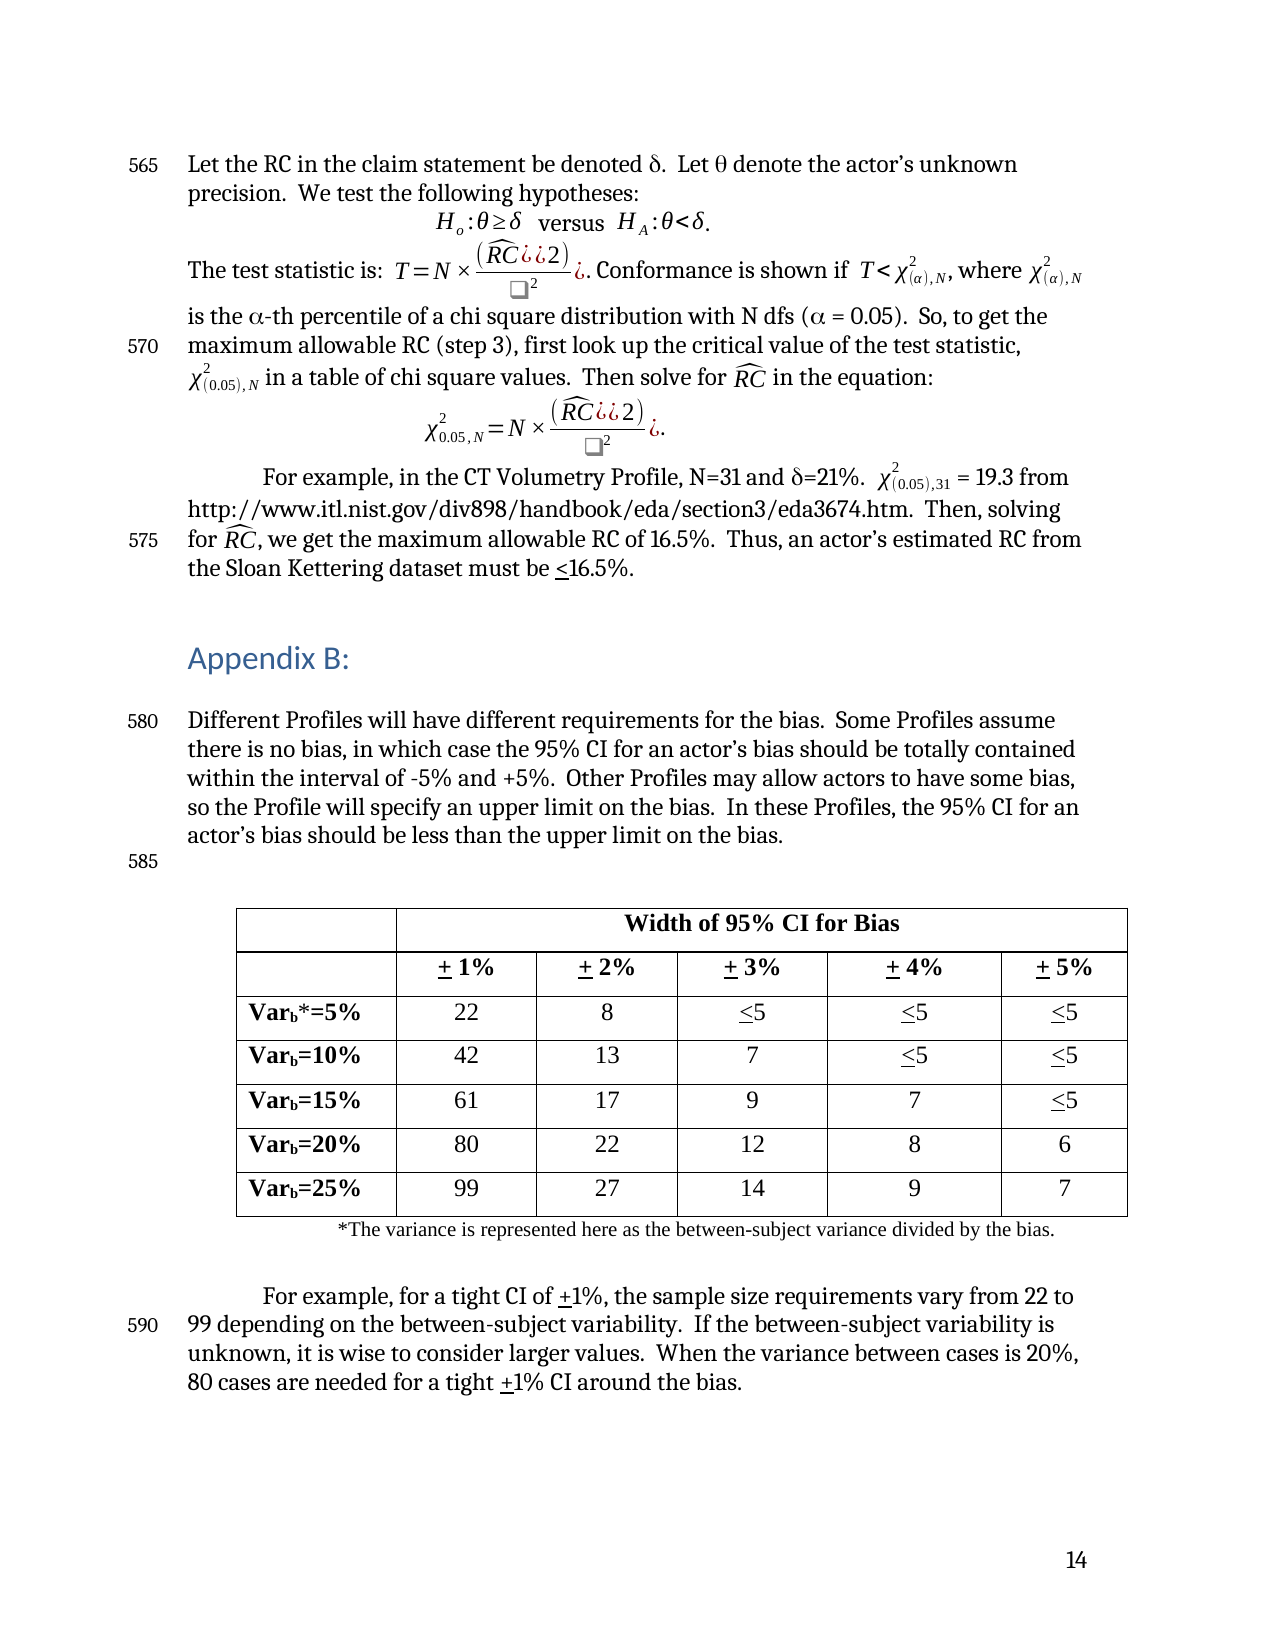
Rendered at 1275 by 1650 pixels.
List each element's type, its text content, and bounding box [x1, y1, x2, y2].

table_cell 9 [828, 1173, 1001, 1216]
table_cell 61 [397, 1085, 536, 1128]
table_cell [237, 953, 396, 996]
table_cell <5 [828, 1041, 1001, 1084]
table_cell 14 [678, 1173, 827, 1216]
table_cell + 1% [397, 953, 536, 996]
table_cell + 3% [678, 953, 827, 996]
text Let the RC in the claim statement be denoted . Let denote the actor’s unknown precision. We test the following hypotheses: [187, 150, 1087, 207]
table_cell 6 [1002, 1129, 1127, 1172]
table_cell Varb=25% [237, 1173, 396, 1216]
table_cell 27 [537, 1173, 677, 1216]
table_cell 9 [678, 1085, 827, 1128]
table_cell 12 [678, 1129, 827, 1172]
text The test statistic is: . Conformance is shown if , where is the -th percentile of a chi square distribution with N dfs ( = 0.05). So, to get the maximum allowable RC (step 3), first look up the critical value of the test statistic, in a table of chi square values. Then solve for in the equation: [187, 239, 1087, 396]
table_cell 8 [537, 997, 677, 1039]
text . [337, 396, 1087, 459]
table_cell Varb*=5% [237, 997, 396, 1039]
table_cell <5 [828, 997, 1001, 1039]
table_cell 17 [537, 1085, 677, 1128]
table_cell + 5% [1002, 953, 1127, 996]
subtitle Appendix B: [187, 637, 1087, 677]
text *The variance is represented here as the between-subject variance divided by the bias. [262, 1217, 1087, 1241]
table_cell 80 [397, 1129, 536, 1172]
text For example, for a tight CI of +1%, the sample size requirements vary from 22 to 99 depending on the between-subject variability. If the between-subject variability is unknown, it is wise to consider larger values. When the variance between cases is 20%, 80 cases are needed for a tight +1% CI around the bias. [187, 1282, 1087, 1397]
table_cell Varb=15% [237, 1085, 396, 1128]
table_cell 22 [397, 997, 536, 1039]
text For example, in the CT Volumetry Profile, N=31 and =21%. = 19.3 from http://www.itl.nist.gov/div898/handbook/eda/section3/eda3674.htm. Then, solving for , we get the maximum allowable RC of 16.5%. Thus, an actor’s estimated RC from the Sloan Kettering dataset must be <16.5%. [187, 459, 1087, 583]
table_cell <5 [1002, 1041, 1127, 1084]
table_cell 22 [537, 1129, 677, 1172]
table_cell Varb=20% [237, 1129, 396, 1172]
table_cell 7 [828, 1085, 1001, 1128]
table_cell 99 [397, 1173, 536, 1216]
table_header Width of 95% CI for Bias [397, 909, 1127, 951]
table_cell <5 [1002, 1085, 1127, 1128]
table_cell 7 [678, 1041, 827, 1084]
table_cell 13 [537, 1041, 677, 1084]
text versus . [337, 207, 1087, 239]
text Different Profiles will have different requirements for the bias. Some Profiles assume there is no bias, in which case the 95% CI for an actor’s bias should be totally contained within the interval of -5% and +5%. Other Profiles may allow actors to have some bias, so the Profile will specify an upper limit on the bias. In these Profiles, the 95% CI for an actor’s bias should be less than the upper limit on the bias. [187, 706, 1087, 850]
table_cell 8 [828, 1129, 1001, 1172]
table_cell <5 [678, 997, 827, 1039]
table_header [237, 909, 396, 951]
table_cell + 2% [537, 953, 677, 996]
table_cell Varb=10% [237, 1041, 396, 1084]
table_cell 42 [397, 1041, 536, 1084]
table_cell + 4% [828, 953, 1001, 996]
table_cell 7 [1002, 1173, 1127, 1216]
table_cell <5 [1002, 997, 1127, 1039]
